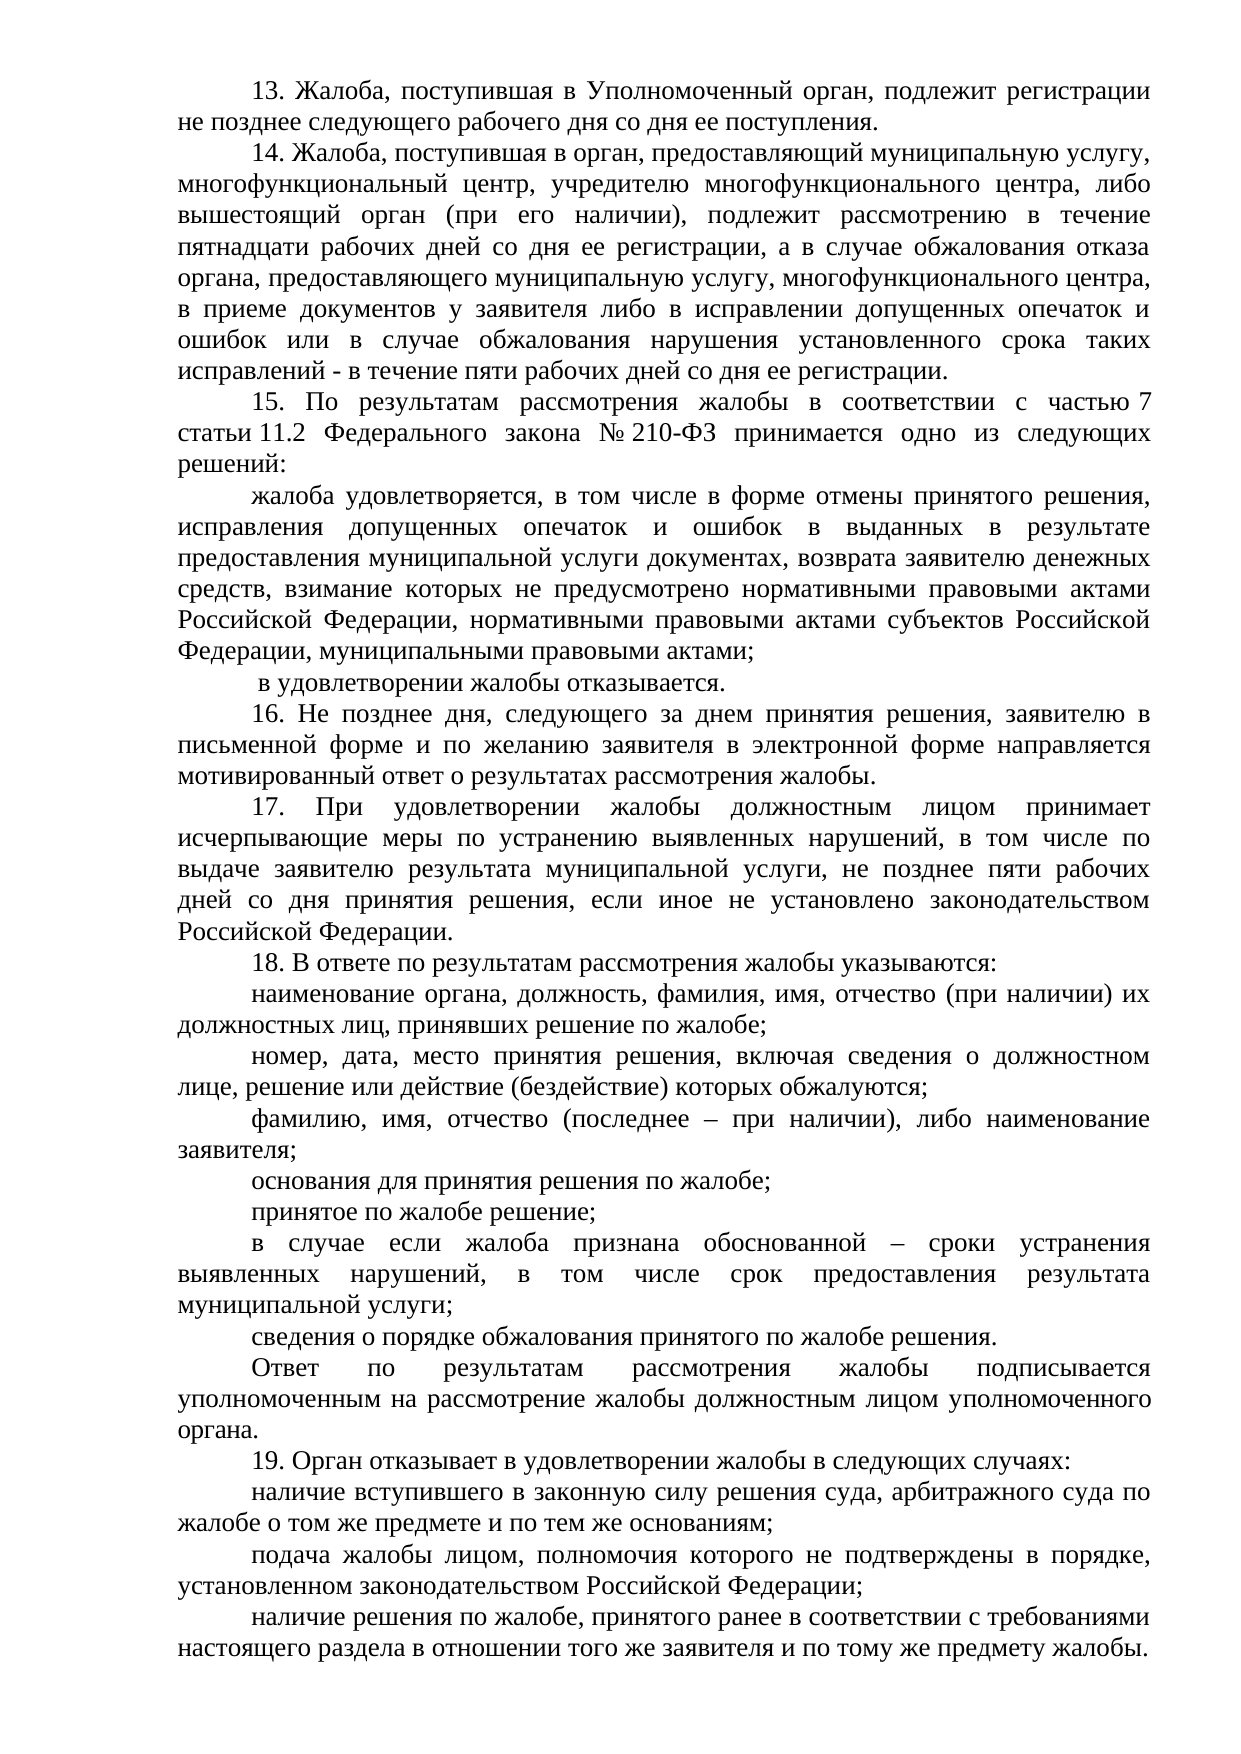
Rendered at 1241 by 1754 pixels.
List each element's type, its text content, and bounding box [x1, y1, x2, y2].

text номер, дата, место принятия решения, включая сведения о должностном лице, решение или действие (бездействие) которых обжалуются; [177, 1039, 1152, 1102]
text принятое по жалобе решение; [177, 1195, 1152, 1226]
text 16. Не позднее дня, следующего за днем принятия решения, заявителю в письменной форме и по желанию заявителя в электронной форме направляется мотивированный ответ о результатах рассмотрения жалобы. [177, 697, 1152, 790]
text подача жалобы лицом, полномочия которого не подтверждены в порядке, установленном законодательством Российской Федерации; [177, 1538, 1152, 1600]
text жалоба удовлетворяется, в том числе в форме отмены принятого решения, исправления допущенных опечаток и ошибок в выданных в результате предоставления муниципальной услуги документах, возврата заявителю денежных средств, взимание которых не предусмотрено нормативными правовыми актами Российской Федерации, нормативными правовыми актами субъектов Российской Федерации, муниципальными правовыми актами; [177, 479, 1152, 666]
text наличие решения по жалобе, принятого ранее в соответствии с требованиями настоящего раздела в отношении того же заявителя и по тому же предмету жалобы. [177, 1600, 1152, 1662]
text 15. По результатам рассмотрения жалобы в соответствии с частью 7 статьи 11.2 Федерального закона № 210-ФЗ принимается одно из следующих решений: [177, 385, 1152, 479]
text наименование органа, должность, фамилия, имя, отчество (при наличии) их должностных лиц, принявших решение по жалобе; [177, 977, 1152, 1039]
text 13. Жалоба, поступившая в Уполномоченный орган, подлежит регистрации не позднее следующего рабочего дня со дня ее поступления. [177, 74, 1152, 136]
text в случае если жалоба признана обоснованной – сроки устранения выявленных нарушений, в том числе срок предоставления результата муниципальной услуги; [177, 1226, 1152, 1320]
text 18. В ответе по результатам рассмотрения жалобы указываются: [177, 946, 1152, 977]
text основания для принятия решения по жалобе; [177, 1164, 1152, 1195]
text 19. Орган отказывает в удовлетворении жалобы в следующих случаях: [177, 1444, 1152, 1475]
text фамилию, имя, отчество (последнее – при наличии), либо наименование заявителя; [177, 1102, 1152, 1164]
text 14. Жалоба, поступившая в орган, предоставляющий муниципальную услугу, многофункциональный центр, учредителю многофункционального центра, либо вышестоящий орган (при его наличии), подлежит рассмотрению в течение пятнадцати рабочих дней со дня ее регистрации, а в случае обжалования отказа органа, предоставляющего муниципальную услугу, многофункционального центра, в приеме документов у заявителя либо в исправлении допущенных опечаток и ошибок или в случае обжалования нарушения установленного срока таких исправлений - в течение пяти рабочих дней со дня ее регистрации. [177, 136, 1152, 385]
text наличие вступившего в законную силу решения суда, арбитражного суда по жалобе о том же предмете и по тем же основаниям; [177, 1475, 1152, 1538]
text Ответ по результатам рассмотрения жалобы подписывается уполномоченным на рассмотрение жалобы должностным лицом уполномоченного органа. [177, 1351, 1152, 1444]
text сведения о порядке обжалования принятого по жалобе решения. [177, 1320, 1152, 1351]
text в удовлетворении жалобы отказывается. [177, 666, 1152, 697]
text 17. При удовлетворении жалобы должностным лицом принимает исчерпывающие меры по устранению выявленных нарушений, в том числе по выдаче заявителю результата муниципальной услуги, не позднее пяти рабочих дней со дня принятия решения, если иное не установлено законодательством Российской Федерации. [177, 790, 1152, 946]
